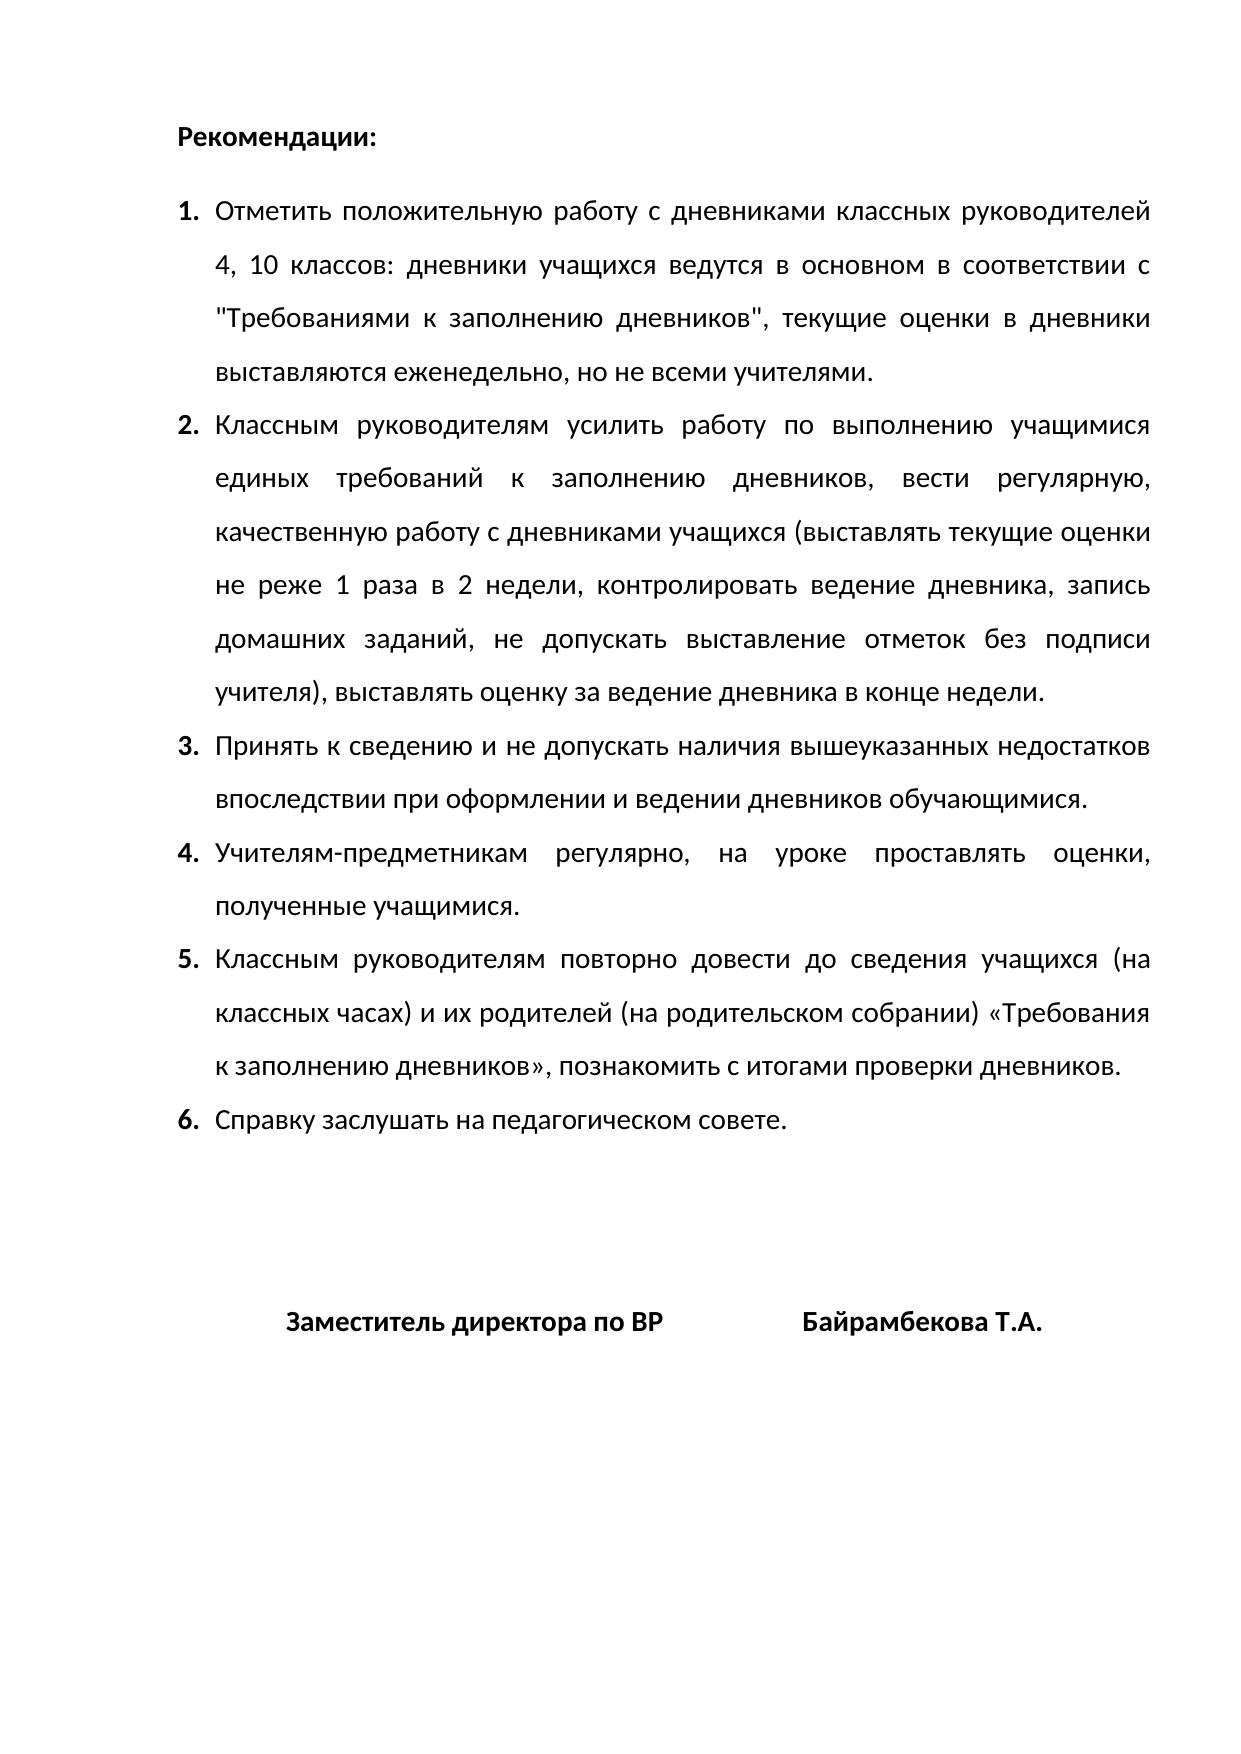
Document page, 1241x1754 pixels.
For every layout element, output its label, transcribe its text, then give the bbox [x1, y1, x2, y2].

list Учителям-предметникам регулярно, на уроке проставлять оценки, полученные учащимися. [177, 834, 1152, 923]
text Рекомендации: [177, 118, 1152, 154]
list Классным руководителям повторно довести до сведения учащихся (на классных часах) и их родителей (на родительском собрании) «Требования к заполнению дневников», познакомить с итогами проверки дневников. [177, 941, 1152, 1083]
text Заместитель директора по ВР Байрамбекова Т.А. [177, 1303, 1152, 1338]
list Отметить положительную работу с дневниками классных руководителей 4, 10 классов: дневники учащихся ведутся в основном в соответствии с "Требованиями к заполнению дневников", текущие оценки в дневники выставляются еженедельно, но не всеми учителями. [177, 192, 1152, 388]
list Принять к сведению и не допускать наличия вышеуказанных недостатков впоследствии при оформлении и ведении дневников обучающимися. [177, 727, 1152, 816]
list Классным руководителям усилить работу по выполнению учащимися единых требований к заполнению дневников, вести регулярную, качественную работу с дневниками учащихся (выставлять текущие оценки не реже 1 раза в 2 недели, контролировать ведение дневника, запись домашних заданий, не допускать выставление отметок без подписи учителя), выставлять оценку за ведение дневника в конце недели. [177, 406, 1152, 709]
list Справку заслушать на педагогическом совете. [177, 1101, 1152, 1136]
